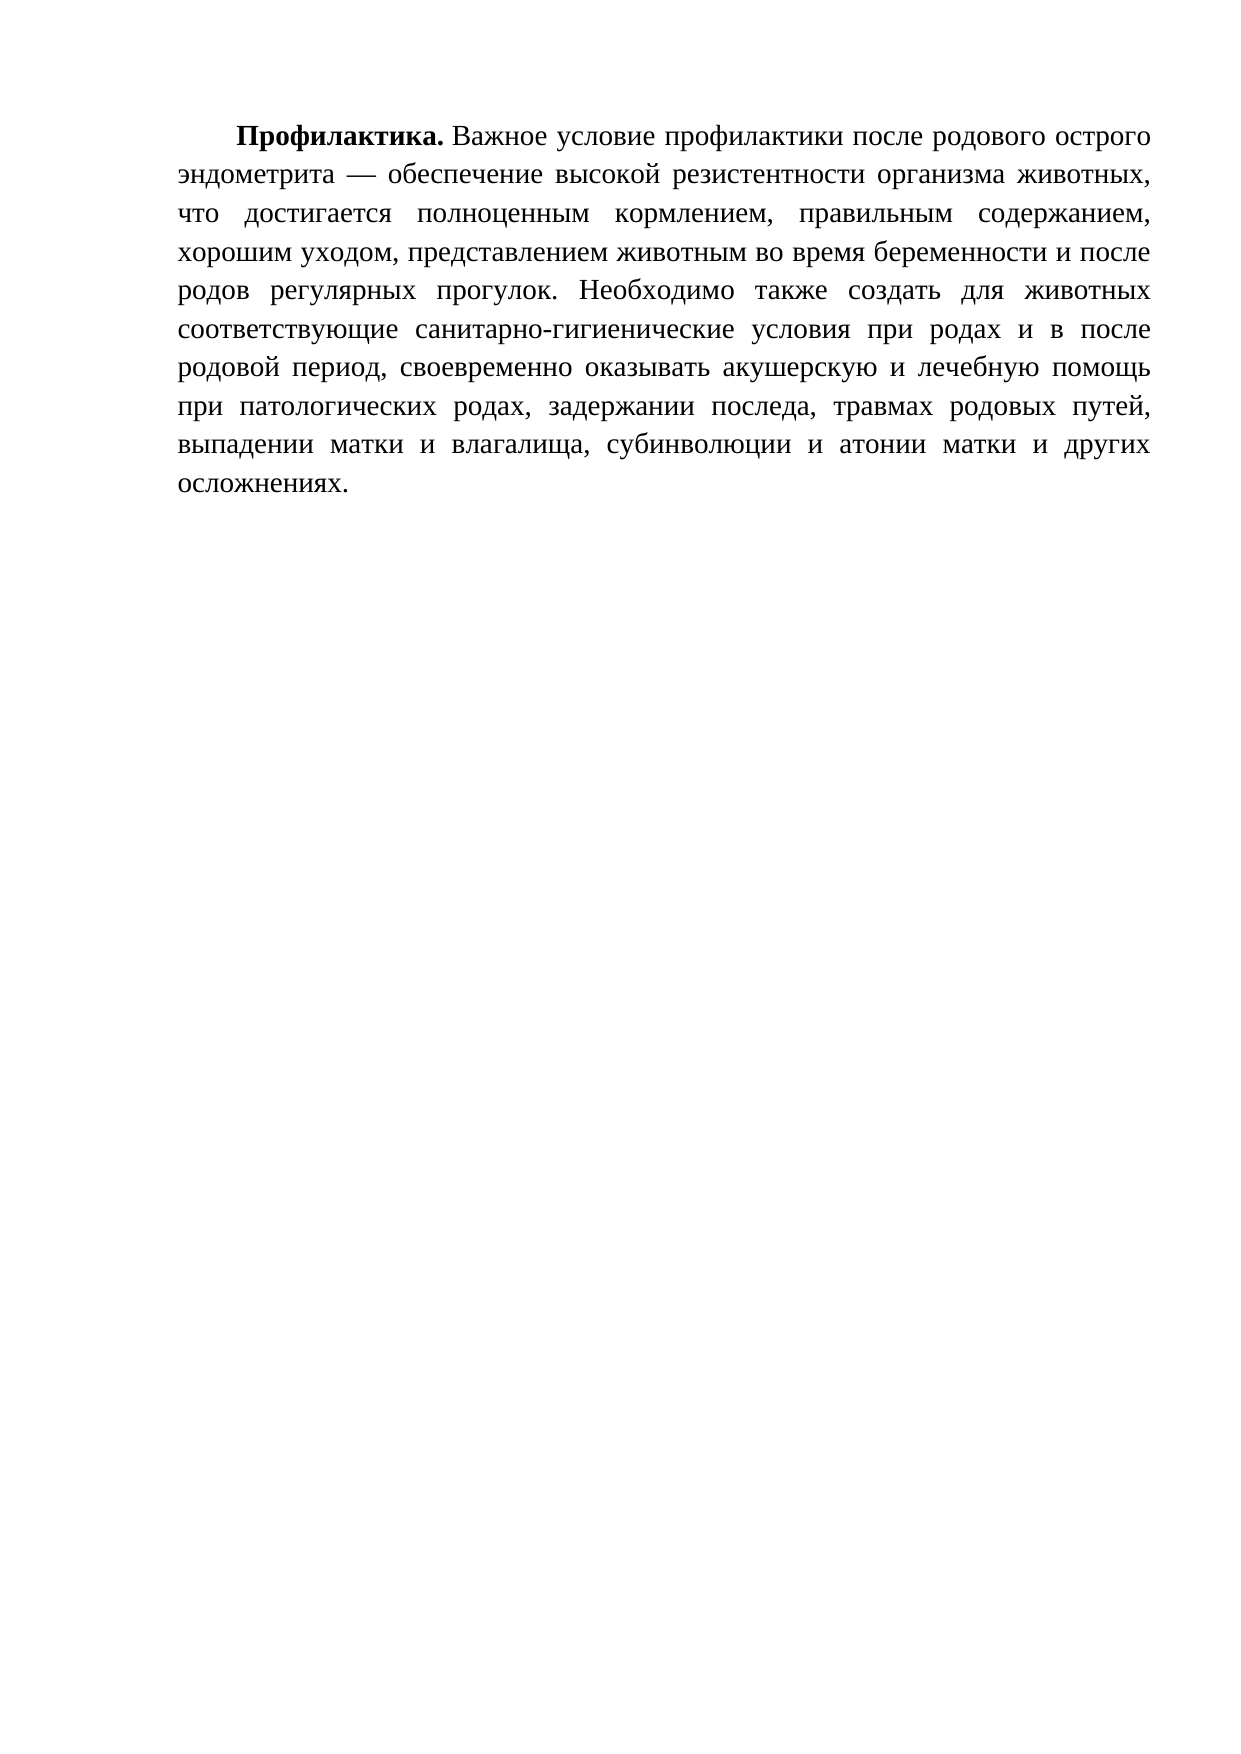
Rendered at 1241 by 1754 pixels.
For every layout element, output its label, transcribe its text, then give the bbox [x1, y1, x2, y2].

text Профилактика. Важное условие профилактики после родового острого эндометрита — обеспечение высокой резистентности организма животных, что достигается полноценным кормлением, правильным содержанием, хорошим уходом, представлением животным во время беременности и после родов регулярных прогулок. Необходимо также создать для животных соответствующие санитарно-гигиенические условия при родах и в после родовой период, своевременно оказывать акушерскую и лечебную помощь при патологических родах, задержании последа, травмах родовых путей, выпадении матки и влагалища, субинволюции и атонии матки и других осложнениях. [177, 118, 1152, 498]
